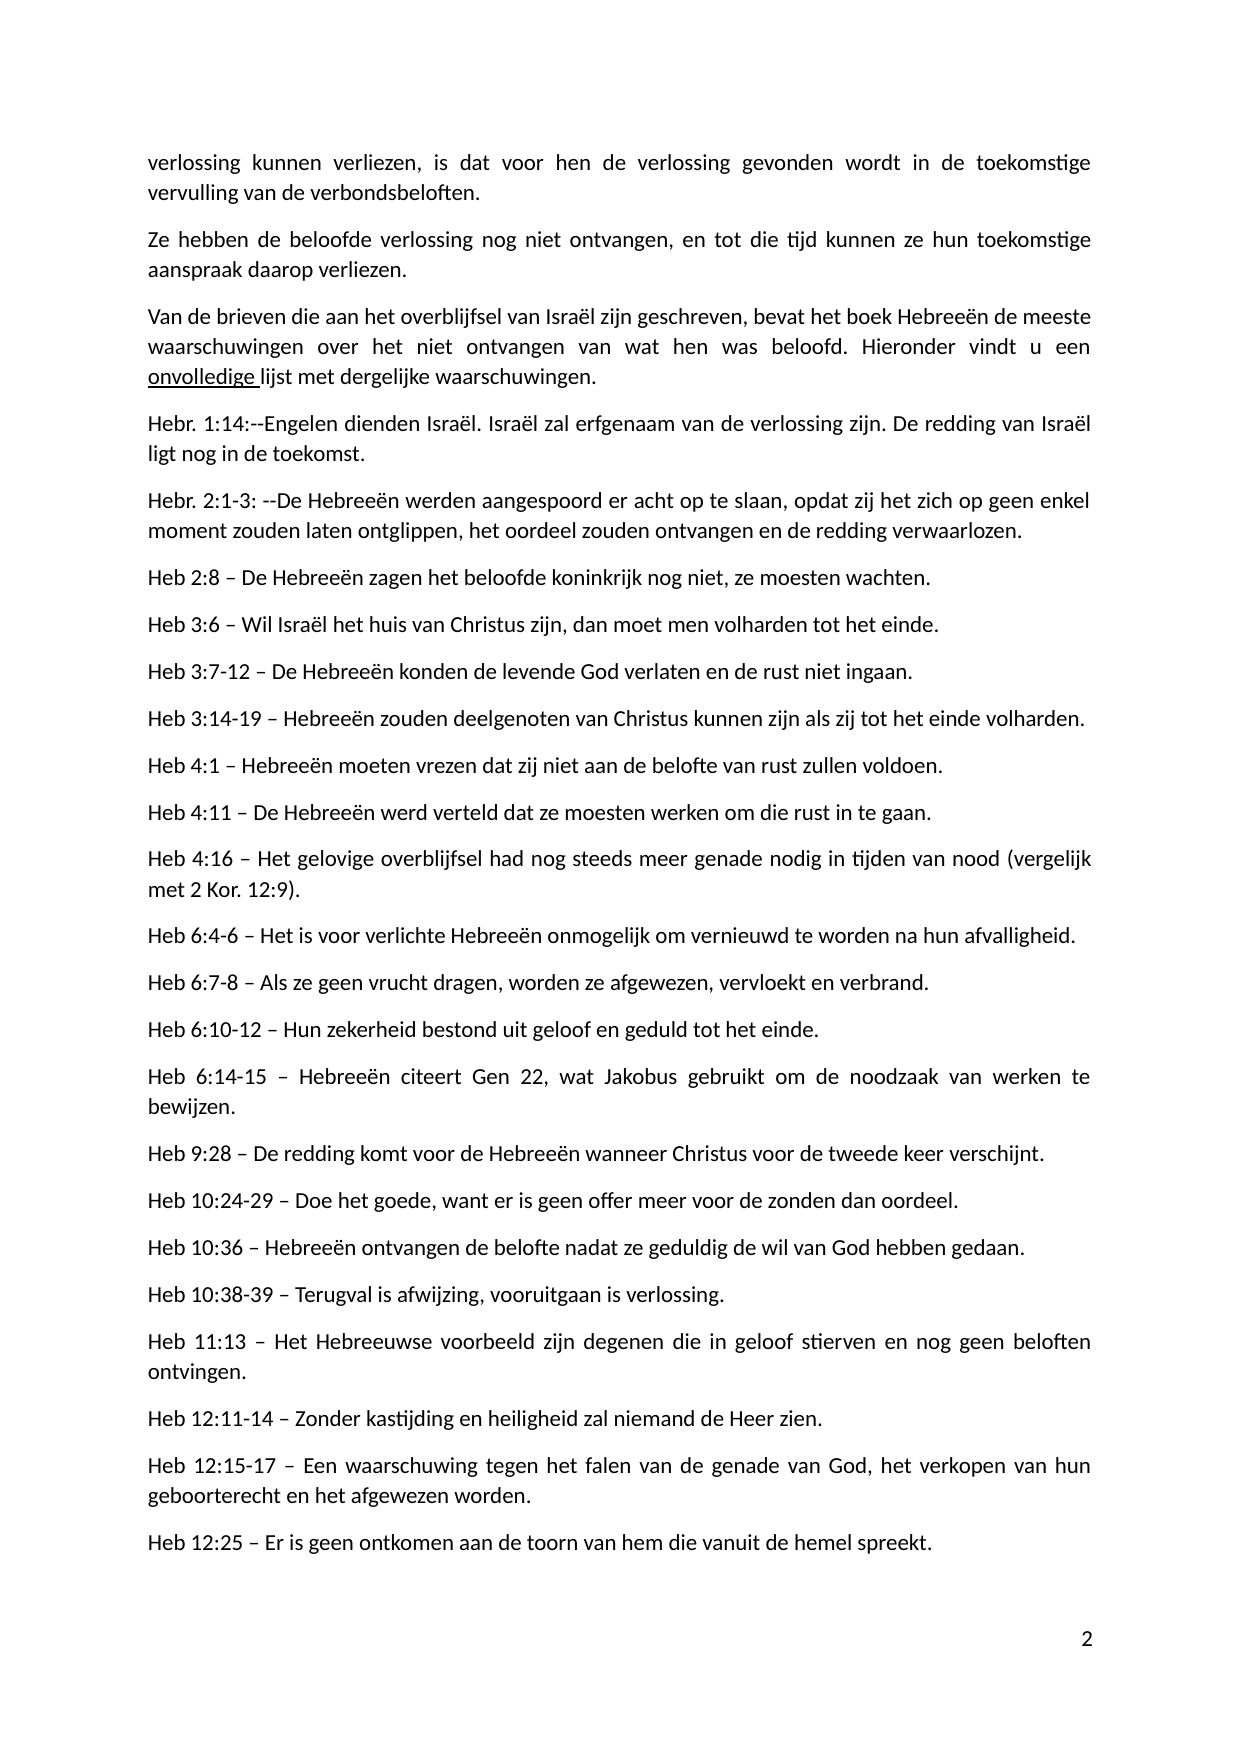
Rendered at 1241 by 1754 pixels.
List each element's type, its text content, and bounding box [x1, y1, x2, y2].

text Heb 12:25 – Er is geen ontkomen aan de toorn van hem die vanuit de hemel spreekt. [148, 1528, 1093, 1556]
text Heb 6:7-8 – Als ze geen vrucht dragen, worden ze afgewezen, vervloekt en verbrand. [148, 968, 1093, 996]
text Heb 3:14-19 – Hebreeën zouden deelgenoten van Christus kunnen zijn als zij tot het einde volharden. [148, 704, 1093, 732]
text Heb 11:13 – Het Hebreeuwse voorbeeld zijn degenen die in geloof stierven en nog geen beloften ontvingen. [148, 1327, 1093, 1385]
text Heb 12:15-17 – Een waarschuwing tegen het falen van de genade van God, het verkopen van hun geboorterecht en het afgewezen worden. [148, 1451, 1093, 1509]
text Heb 10:36 – Hebreeën ontvangen de belofte nadat ze geduldig de wil van God hebben gedaan. [148, 1233, 1093, 1261]
text Heb 10:24-29 – Doe het goede, want er is geen offer meer voor de zonden dan oordeel. [148, 1186, 1093, 1214]
text Heb 6:4-6 – Het is voor verlichte Hebreeën onmogelijk om vernieuwd te worden na hun afvalligheid. [148, 922, 1093, 949]
text Hebr. 1:14:--Engelen dienden Israël. Israël zal erfgenaam van de verlossing zijn. De redding van Israël ligt nog in de toekomst. [148, 409, 1093, 467]
text Hebr. 2:1-3: --De Hebreeën werden aangespoord er acht op te slaan, opdat zij het zich op geen enkel moment zouden laten ontglippen, het oordeel zouden ontvangen en de redding verwaarlozen. [148, 486, 1093, 544]
text Heb 4:16 – Het gelovige overblijfsel had nog steeds meer genade nodig in tijden van nood (vergelijk met 2 Kor. 12:9). [148, 844, 1093, 903]
text Heb 12:11-14 – Zonder kastijding en heiligheid zal niemand de Heer zien. [148, 1404, 1093, 1432]
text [148, 148, 1093, 206]
text Heb 10:38-39 – Terugval is afwijzing, vooruitgaan is verlossing. [148, 1280, 1093, 1308]
text Heb 4:1 – Hebreeën moeten vrezen dat zij niet aan de belofte van rust zullen voldoen. [148, 751, 1093, 779]
text Heb 3:6 – Wil Israël het huis van Christus zijn, dan moet men volharden tot het einde. [148, 610, 1093, 638]
text Heb 6:10-12 – Hun zekerheid bestond uit geloof en geduld tot het einde. [148, 1015, 1093, 1043]
text Heb 4:11 – De Hebreeën werd verteld dat ze moesten werken om die rust in te gaan. [148, 798, 1093, 826]
text Heb 6:14-15 – Hebreeën citeert Gen 22, wat Jakobus gebruikt om de noodzaak van werken te bewijzen. [148, 1062, 1093, 1120]
text Ze hebben de beloofde verlossing nog niet ontvangen, en tot die tijd kunnen ze hun toekomstige aanspraak daarop verliezen. [148, 225, 1093, 283]
text Heb 3:7-12 – De Hebreeën konden de levende God verlaten en de rust niet ingaan. [148, 657, 1093, 685]
text Heb 2:8 – De Hebreeën zagen het beloofde koninkrijk nog niet, ze moesten wachten. [148, 563, 1093, 591]
text Van de brieven die aan het overblijfsel van Israël zijn geschreven, bevat het boek Hebreeën de meeste waarschuwingen over het niet ontvangen van wat hen was beloofd. Hieronder vindt u een onvolledige lijst met dergelijke waarschuwingen. [148, 302, 1093, 390]
text Heb 9:28 – De redding komt voor de Hebreeën wanneer Christus voor de tweede keer verschijnt. [148, 1139, 1093, 1167]
